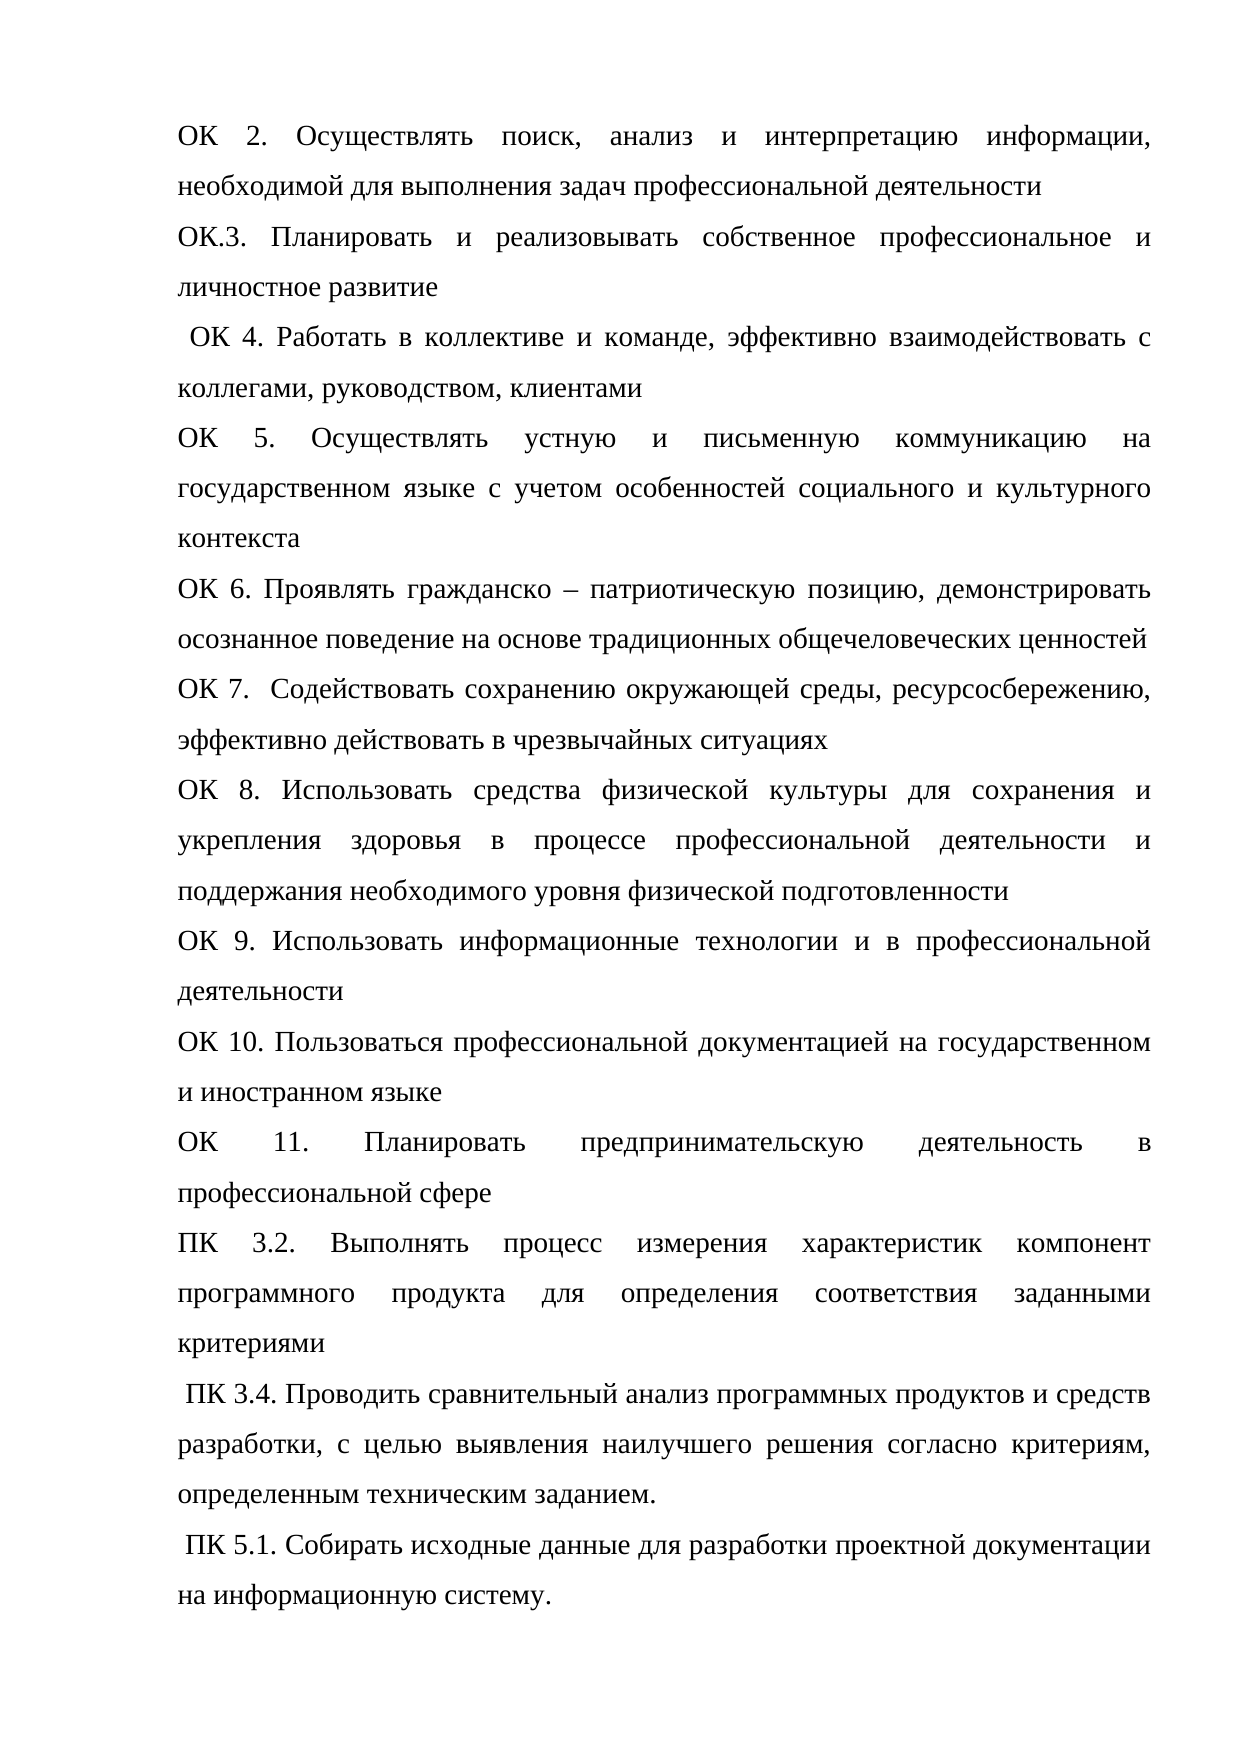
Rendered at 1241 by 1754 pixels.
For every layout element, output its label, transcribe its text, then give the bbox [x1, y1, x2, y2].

text ОК 11. Планировать предпринимательскую деятельность в профессиональной сфере [177, 1124, 1152, 1208]
text ОК 7. Содействовать сохранению окружающей среды, ресурсосбережению, эффективно действовать в чрезвычайных ситуациях [177, 672, 1152, 755]
text ПК 5.1. Собирать исходные данные для разработки проектной документации на информационную систему. [177, 1527, 1152, 1611]
text ОК 10. Пользоваться профессиональной документацией на государственном и иностранном языке [177, 1024, 1152, 1108]
text ОК 2. Осуществлять поиск, анализ и интерпретацию информации, необходимой для выполнения задач профессиональной деятельности [177, 118, 1152, 202]
text ОК 5. Осуществлять устную и письменную коммуникацию на государственном языке с учетом особенностей социального и культурного контекста [177, 420, 1152, 554]
text ОК 8. Использовать средства физической культуры для сохранения и укрепления здоровья в процессе профессиональной деятельности и поддержания необходимого уровня физической подготовленности [177, 772, 1152, 906]
text ОК 9. Использовать информационные технологии и в профессиональной деятельности [177, 923, 1152, 1007]
text ПК 3.2. Выполнять процесс измерения характеристик компонент программного продукта для определения соответствия заданными критериями [177, 1225, 1152, 1359]
text ОК 4. Работать в коллективе и команде, эффективно взаимодействовать с коллегами, руководством, клиентами [177, 319, 1152, 403]
text ОК 6. Проявлять гражданско – патриотическую позицию, демонстрировать осознанное поведение на основе традиционных общечеловеческих ценностей [177, 571, 1152, 655]
text ПК 3.4. Проводить сравнительный анализ программных продуктов и средств разработки, с целью выявления наилучшего решения согласно критериям, определенным техническим заданием. [177, 1376, 1152, 1510]
text ОК.3. Планировать и реализовывать собственное профессиональное и личностное развитие [177, 219, 1152, 303]
